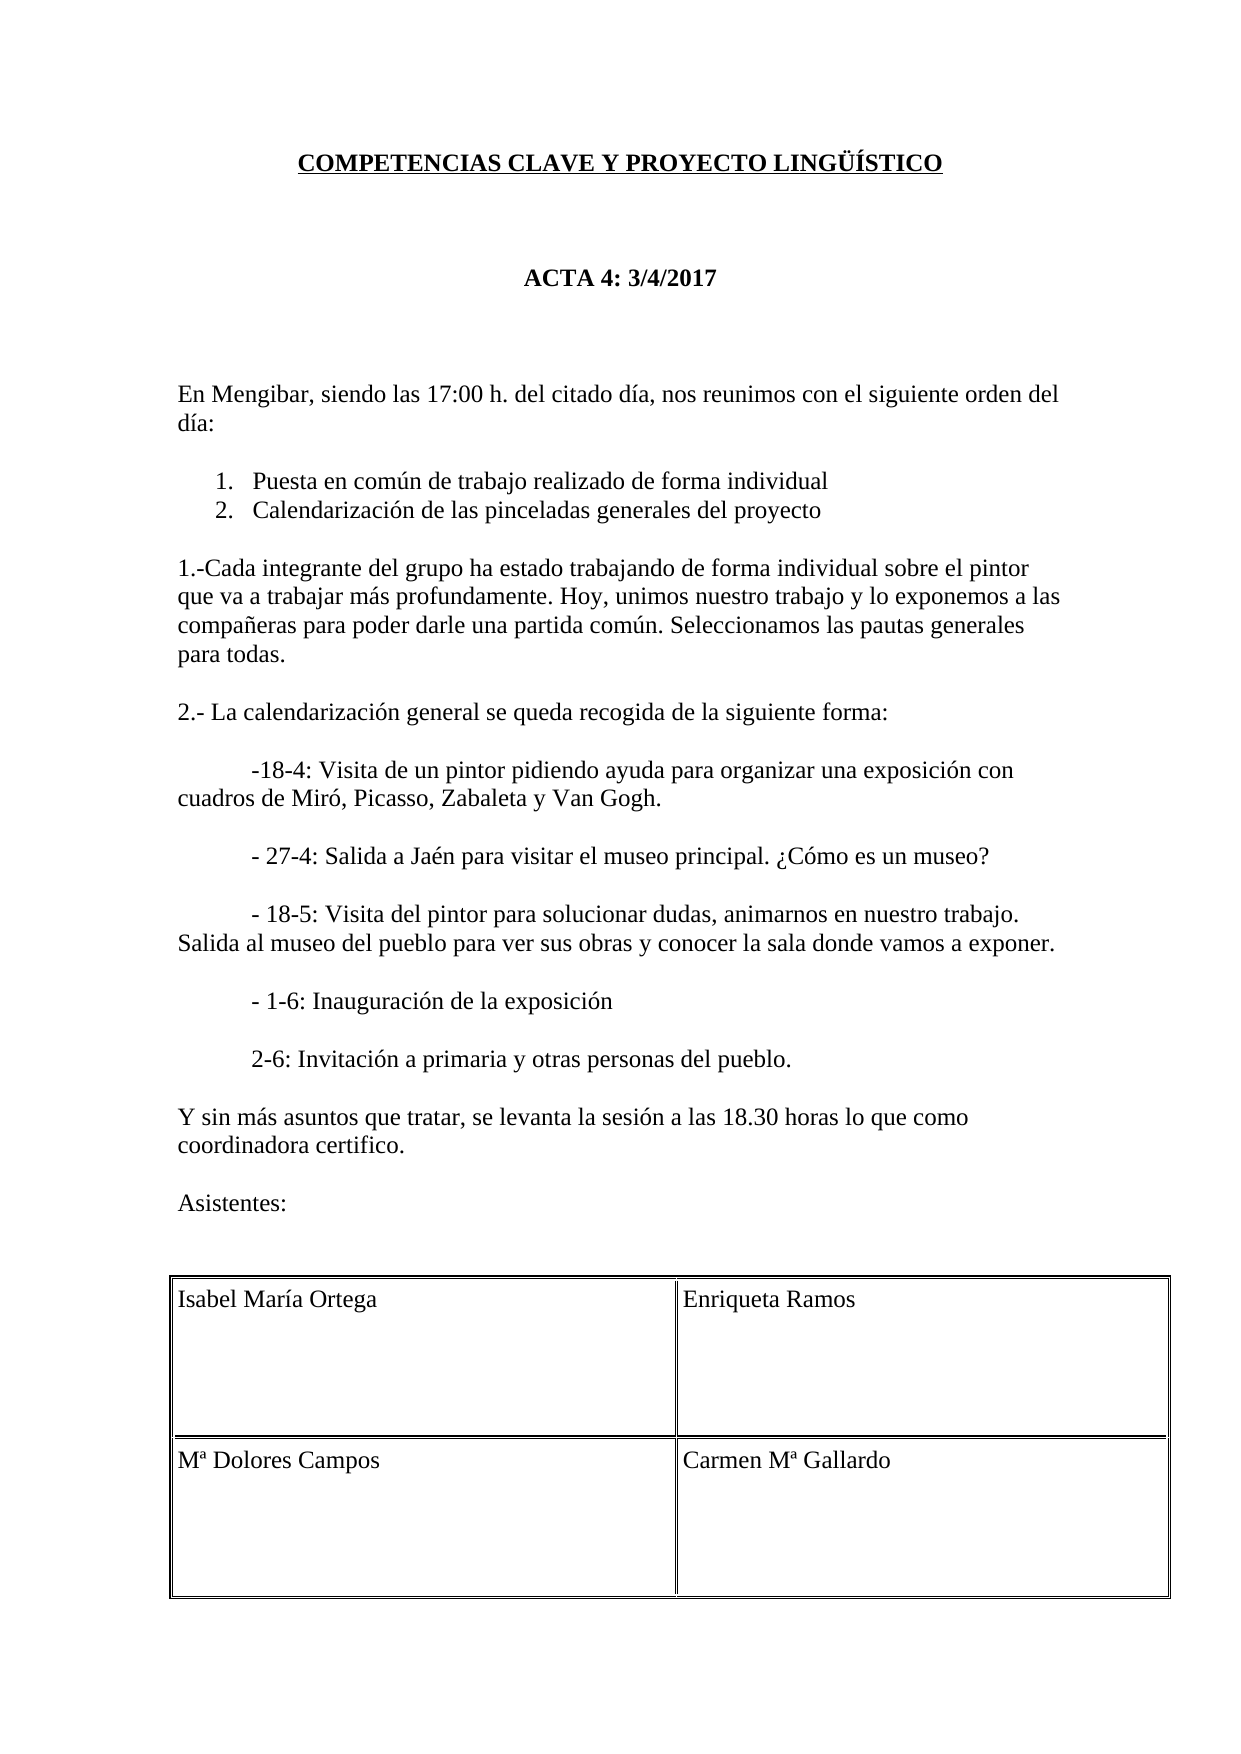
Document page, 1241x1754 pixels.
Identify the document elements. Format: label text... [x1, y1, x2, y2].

table_header Enriqueta Ramos [676, 1279, 1168, 1435]
table_header Isabel María Ortega [173, 1279, 676, 1435]
table_cell Mª Dolores Campos [173, 1435, 676, 1596]
text ACTA 4: 3/4/2017 [177, 263, 1063, 292]
list Puesta en común de trabajo realizado de forma individual [215, 466, 1063, 495]
text - 18-5: Visita del pintor para solucionar dudas, animarnos en nuestro trabajo. Salida al museo del pueblo para ver sus obras y conocer la sala donde vamos a exponer. [177, 899, 1063, 957]
text - 1-6: Inauguración de la exposición [177, 986, 1063, 1015]
text -18-4: Visita de un pintor pidiendo ayuda para organizar una exposición con cuadros de Miró, Picasso, Zabaleta y Van Gogh. [177, 755, 1063, 812]
text 2.- La calendarización general se queda recogida de la siguiente forma: [177, 697, 1063, 726]
text Asistentes: [177, 1188, 1063, 1217]
list Calendarización de las pinceladas generales del proyecto [215, 495, 1063, 523]
text - 27-4: Salida a Jaén para visitar el museo principal. ¿Cómo es un museo? [177, 841, 1063, 870]
text En Mengibar, siendo las 17:00 h. del citado día, nos reunimos con el siguiente orden del día: [177, 379, 1063, 437]
text Y sin más asuntos que tratar, se levanta la sesión a las 18.30 horas lo que como coordinadora certifico. [177, 1102, 1063, 1159]
text COMPETENCIAS CLAVE Y PROYECTO LINGÜÍSTICO [177, 148, 1063, 176]
table_cell Carmen Mª Gallardo [676, 1435, 1168, 1596]
text 1.-Cada integrante del grupo ha estado trabajando de forma individual sobre el pintor que va a trabajar más profundamente. Hoy, unimos nuestro trabajo y lo exponemos a las compañeras para poder darle una partida común. Seleccionamos las pautas generales para todas. [177, 553, 1063, 668]
text 2-6: Invitación a primaria y otras personas del pueblo. [177, 1044, 1063, 1073]
